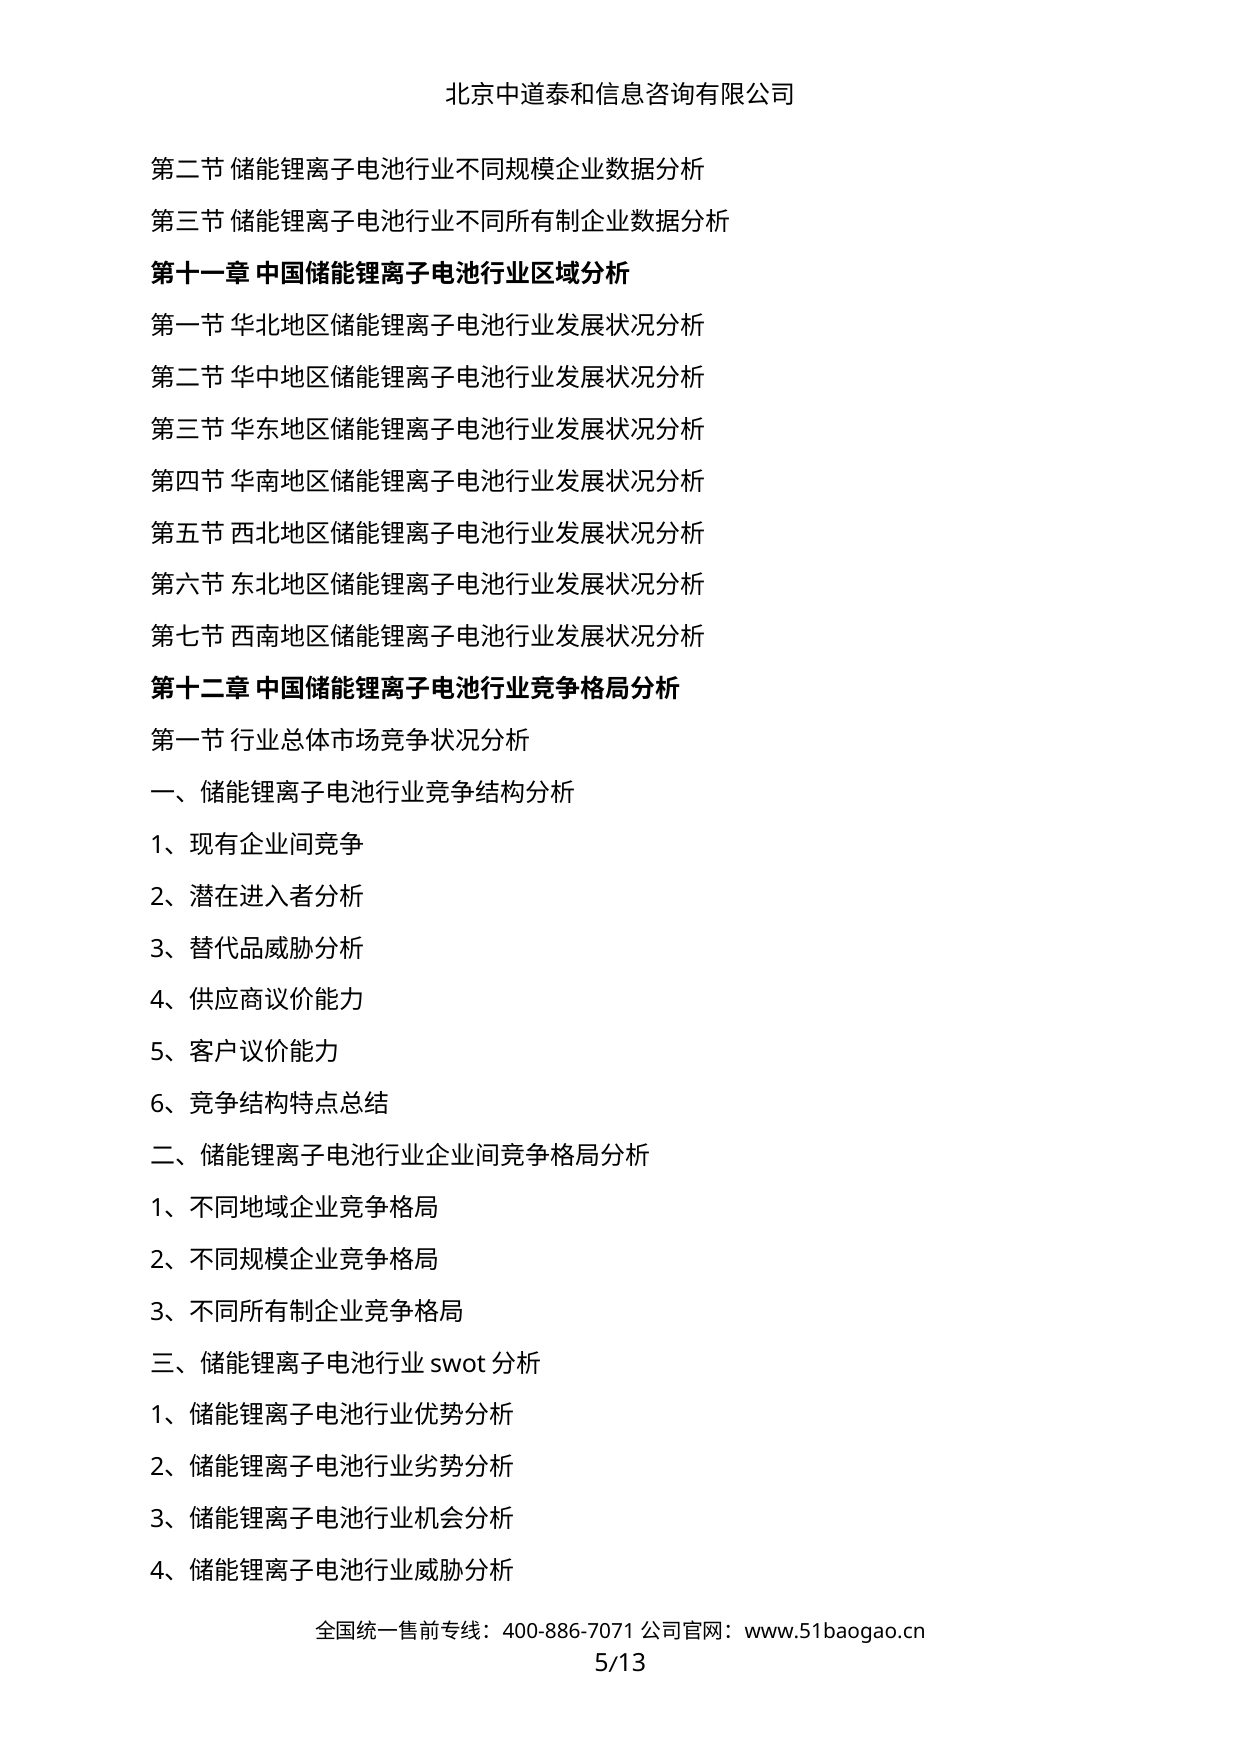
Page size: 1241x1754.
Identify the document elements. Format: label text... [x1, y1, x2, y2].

text 第一节 华北地区储能锂离子电池行业发展状况分析 [150, 306, 1090, 342]
text 第十二章 中国储能锂离子电池行业竞争格局分析 [150, 669, 1090, 705]
text 第十一章 中国储能锂离子电池行业区域分析 [150, 254, 1090, 290]
text 第二节 储能锂离子电池行业不同规模企业数据分析 [150, 150, 1090, 186]
text 3、不同所有制企业竞争格局 [150, 1291, 1090, 1327]
text 1、储能锂离子电池行业优势分析 [150, 1395, 1090, 1431]
text 1、现有企业间竞争 [150, 824, 1090, 861]
text 2、潜在进入者分析 [150, 876, 1090, 912]
text 第三节 华东地区储能锂离子电池行业发展状况分析 [150, 409, 1090, 446]
text 三、储能锂离子电池行业swot分析 [150, 1343, 1090, 1379]
text 4、供应商议价能力 [150, 980, 1090, 1016]
text 第五节 西北地区储能锂离子电池行业发展状况分析 [150, 513, 1090, 549]
text 6、竞争结构特点总结 [150, 1084, 1090, 1120]
text 5、客户议价能力 [150, 1032, 1090, 1068]
text 二、储能锂离子电池行业企业间竞争格局分析 [150, 1136, 1090, 1172]
text 3、替代品威胁分析 [150, 928, 1090, 964]
text 2、不同规模企业竞争格局 [150, 1239, 1090, 1276]
text 第六节 东北地区储能锂离子电池行业发展状况分析 [150, 565, 1090, 601]
text 第四节 华南地区储能锂离子电池行业发展状况分析 [150, 461, 1090, 497]
text 第二节 华中地区储能锂离子电池行业发展状况分析 [150, 357, 1090, 394]
text 2、储能锂离子电池行业劣势分析 [150, 1447, 1090, 1483]
text 第三节 储能锂离子电池行业不同所有制企业数据分析 [150, 202, 1090, 238]
text 3、储能锂离子电池行业机会分析 [150, 1499, 1090, 1535]
text 第一节 行业总体市场竞争状况分析 [150, 721, 1090, 757]
text 4、储能锂离子电池行业威胁分析 [150, 1551, 1090, 1587]
text 1、不同地域企业竞争格局 [150, 1187, 1090, 1224]
text 一、储能锂离子电池行业竞争结构分析 [150, 772, 1090, 809]
text 第七节 西南地区储能锂离子电池行业发展状况分析 [150, 617, 1090, 653]
